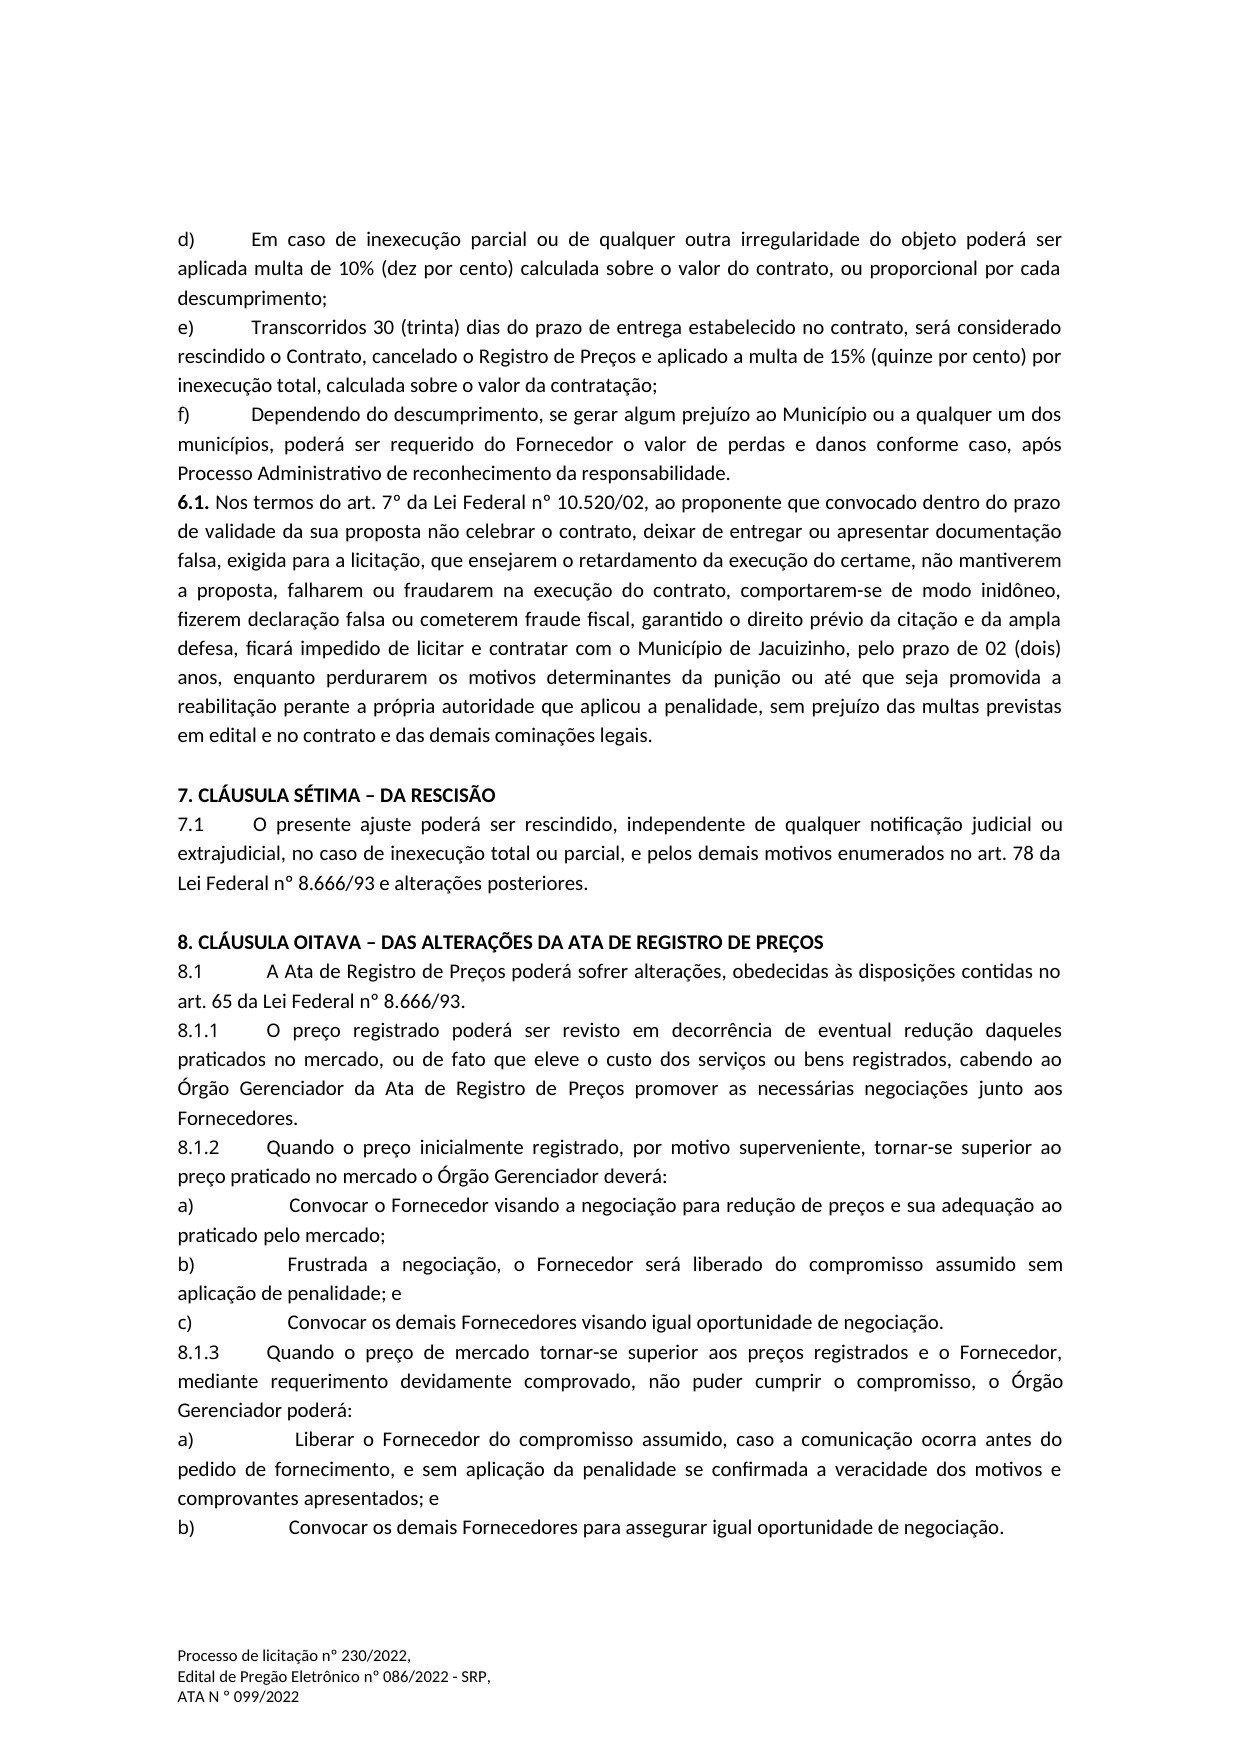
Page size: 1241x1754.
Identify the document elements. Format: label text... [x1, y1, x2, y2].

list Quando o preço de mercado tornar-se superior aos preços registrados e o Fornecedor, mediante requerimento devidamente comprovado, não puder cumprir o compromisso, o Órgão Gerenciador poderá: [177, 1339, 1063, 1423]
text 8. CLÁUSULA OITAVA – DAS ALTERAÇÕES DA ATA DE REGISTRO DE PREÇOS [177, 929, 1063, 954]
list Convocar o Fornecedor visando a negociação para redução de preços e sua adequação ao praticado pelo mercado; [177, 1192, 1063, 1247]
list O preço registrado poderá ser revisto em decorrência de eventual redução daqueles praticados no mercado, ou de fato que eleve o custo dos serviços ou bens registrados, cabendo ao Órgão Gerenciador da Ata de Registro de Preços promover as necessárias negociações junto aos Fornecedores. [177, 1017, 1063, 1130]
list Transcorridos 30 (trinta) dias do prazo de entrega estabelecido no contrato, será considerado rescindido o Contrato, cancelado o Registro de Preços e aplicado a multa de 15% (quinze por cento) por inexecução total, calculada sobre o valor da contratação; [177, 314, 1063, 398]
list Liberar o Fornecedor do compromisso assumido, caso a comunicação ocorra antes do pedido de fornecimento, e sem aplicação da penalidade se confirmada a veracidade dos motivos e comprovantes apresentados; e [177, 1427, 1063, 1511]
list A Ata de Registro de Preços poderá sofrer alterações, obedecidas às disposições contidas no art. 65 da Lei Federal nº 8.666/93. [177, 958, 1063, 1013]
text 6.1. Nos termos do art. 7º da Lei Federal nº 10.520/02, ao proponente que convocado dentro do prazo de validade da sua proposta não celebrar o contrato, deixar de entregar ou apresentar documentação falsa, exigida para a licitação, que ensejarem o retardamento da execução do certame, não mantiverem a proposta, falharem ou fraudarem na execução do contrato, comportarem-se de modo inidôneo, fizerem declaração falsa ou cometerem fraude fiscal, garantido o direito prévio da citação e da ampla defesa, ficará impedido de licitar e contratar com o Município de Jacuizinho, pelo prazo de 02 (dois) anos, enquanto perdurarem os motivos determinantes da punição ou até que seja promovida a reabilitação perante a própria autoridade que aplicou a penalidade, sem prejuízo das multas previstas em edital e no contrato e das demais cominações legais. [177, 489, 1063, 748]
text 7. CLÁUSULA SÉTIMA – DA RESCISÃO [177, 782, 1063, 807]
text 7.1 O presente ajuste poderá ser rescindido, independente de qualquer notificação judicial ou extrajudicial, no caso de inexecução total ou parcial, e pelos demais motivos enumerados no art. 78 da Lei Federal nº 8.666/93 e alterações posteriores. [177, 811, 1063, 895]
list Convocar os demais Fornecedores visando igual oportunidade de negociação. [177, 1309, 1063, 1335]
list Quando o preço inicialmente registrado, por motivo superveniente, tornar-se superior ao preço praticado no mercado o Órgão Gerenciador deverá: [177, 1134, 1063, 1189]
list Em caso de inexecução parcial ou de qualquer outra irregularidade do objeto poderá ser aplicada multa de 10% (dez por cento) calculada sobre o valor do contrato, ou proporcional por cada descumprimento; [177, 226, 1063, 310]
list Frustrada a negociação, o Fornecedor será liberado do compromisso assumido sem aplicação de penalidade; e [177, 1251, 1063, 1306]
list Convocar os demais Fornecedores para assegurar igual oportunidade de negociação. [177, 1514, 1063, 1540]
list Dependendo do descumprimento, se gerar algum prejuízo ao Município ou a qualquer um dos municípios, poderá ser requerido do Fornecedor o valor de perdas e danos conforme caso, após Processo Administrativo de reconhecimento da responsabilidade. [177, 402, 1063, 486]
